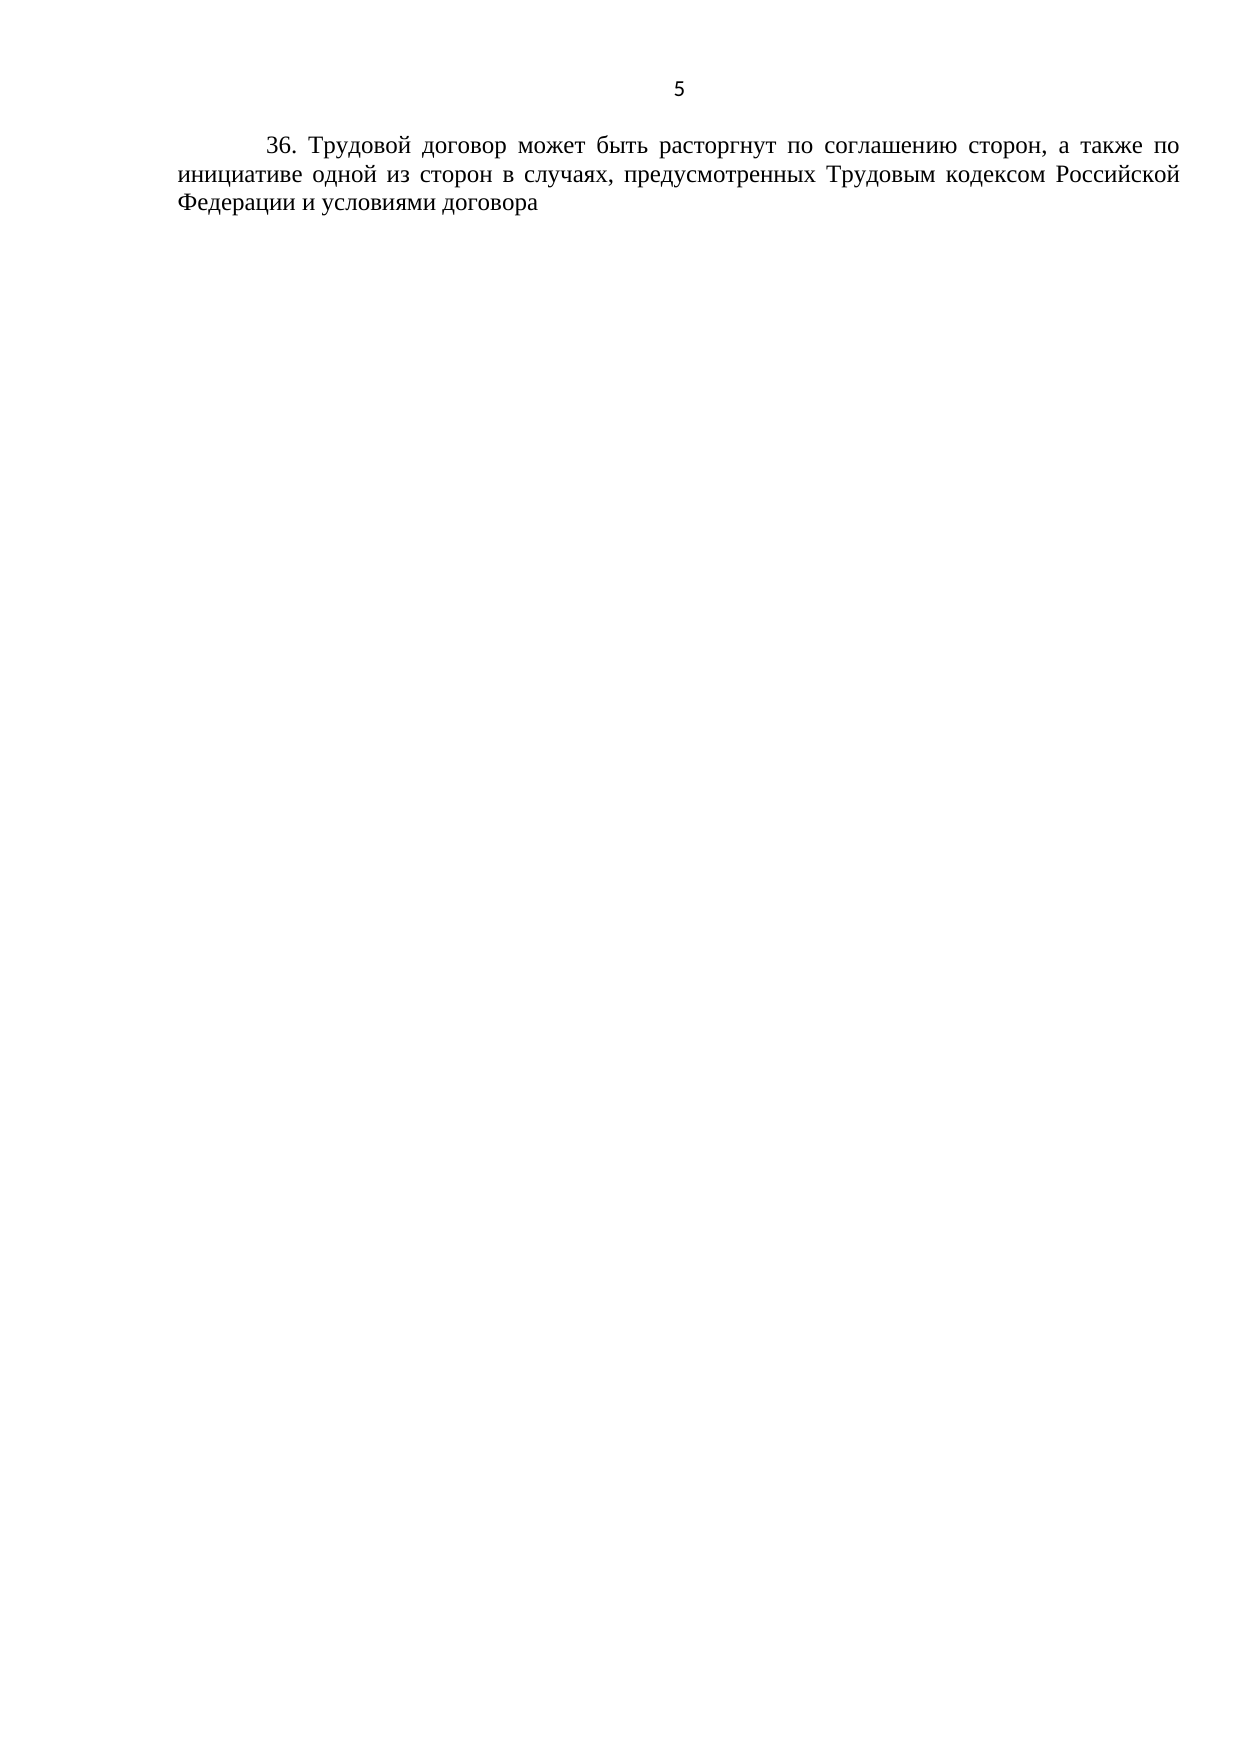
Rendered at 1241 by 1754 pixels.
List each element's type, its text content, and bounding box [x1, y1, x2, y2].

text 36. Трудовой договор может быть расторгнут по соглашению сторон, а также по инициативе одной из сторон в случаях, предусмотренных Трудовым кодексом Российской Федерации и условиями договора [177, 130, 1181, 216]
